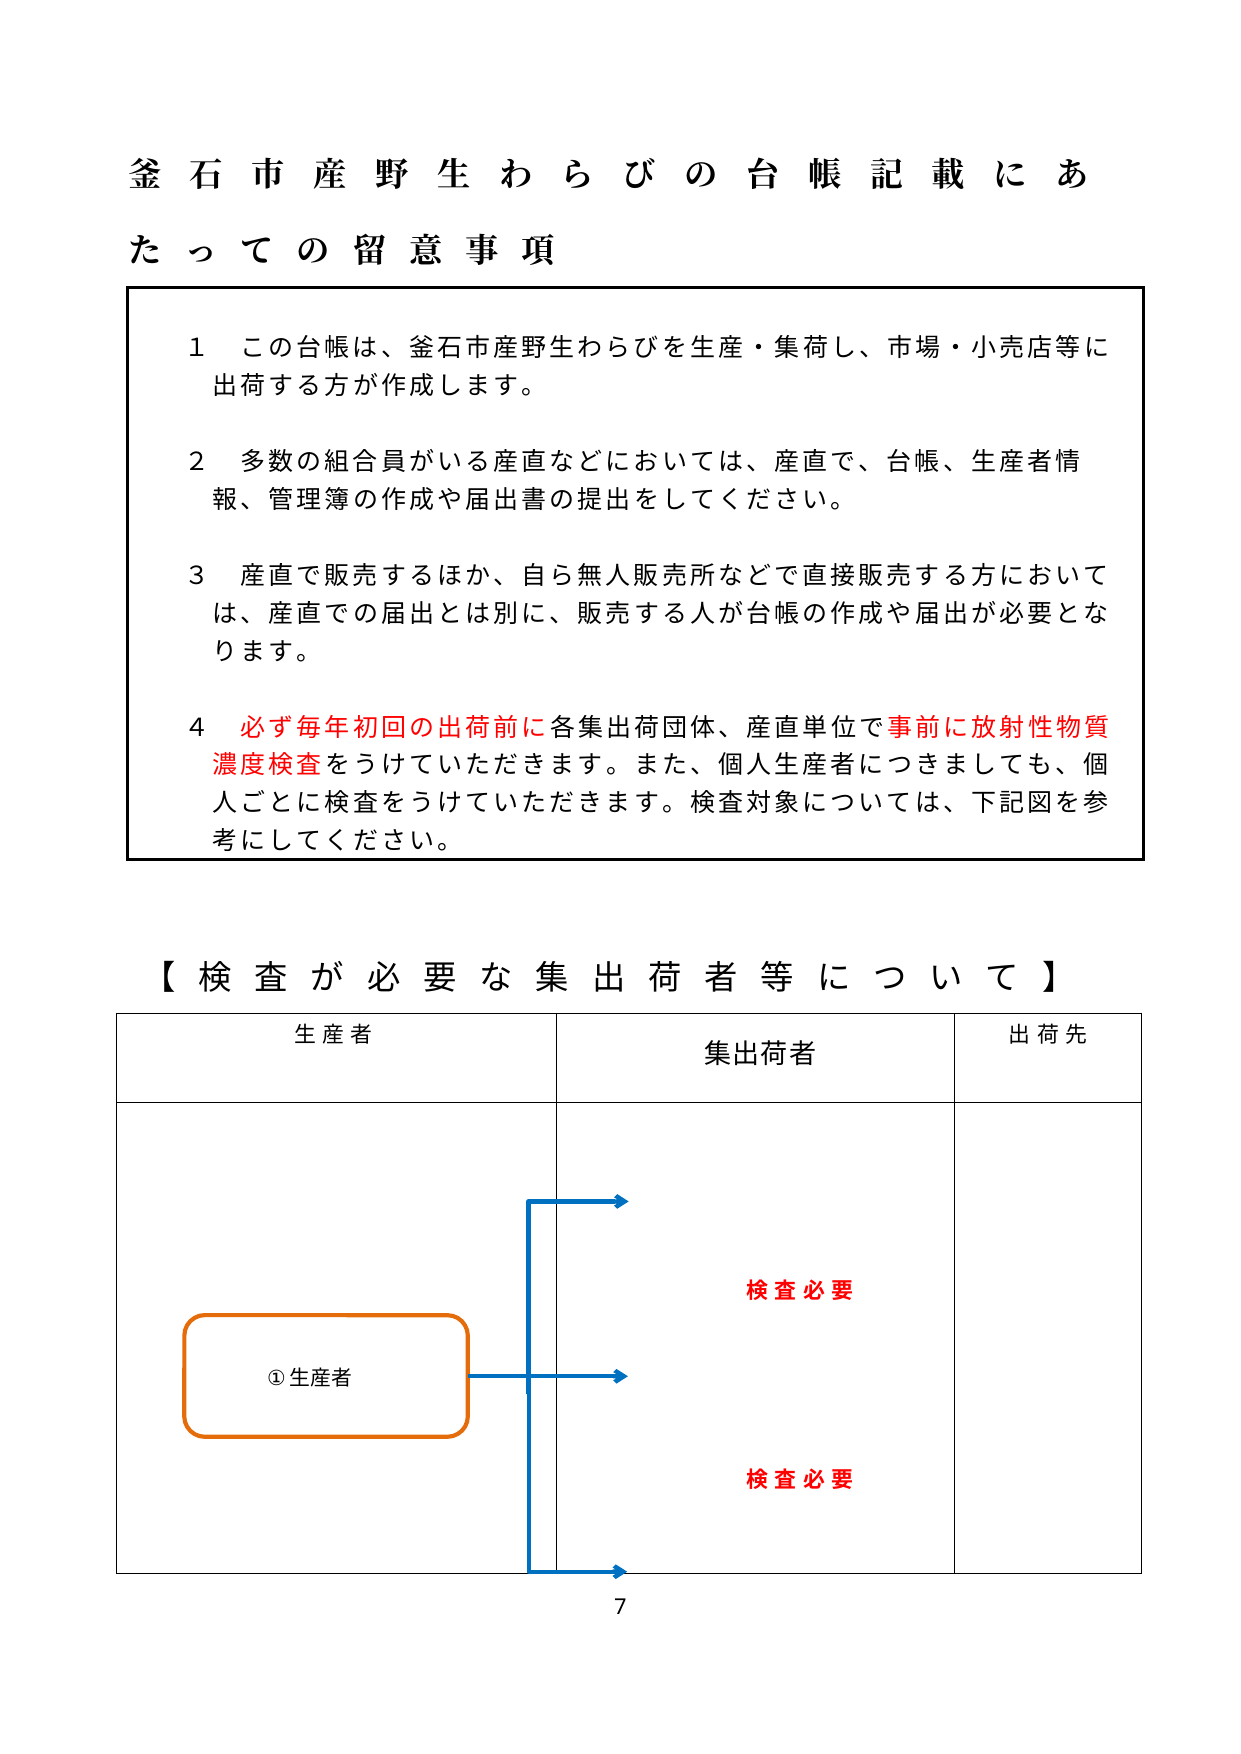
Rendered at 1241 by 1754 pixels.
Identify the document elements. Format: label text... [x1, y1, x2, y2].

table_header 生産者 [117, 1014, 556, 1102]
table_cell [557, 1103, 954, 1573]
text 釜石市産野生わらびの台帳記載にあたっての留意事項 [128, 134, 1112, 286]
table_header １ この台帳は、釜石市産野生わらびを生産・集荷し、市場・小売店等に出荷する方が作成します。 ２ 多数の組合員がいる産直などにおいては、産直で、台帳、生産者情報、管理簿の作成や届出書の提出をしてください。 ３ 産直で販売するほか、自ら無人販売所などで直接販売する方においては、産直での届出とは別に、販売する人が台帳の作成や届出が必要となります。 ４ 必ず毎年初回の出荷前に各集出荷団体、産直単位で事前に放射性物質濃度検査をうけていただきます。また、個人生産者につきましても、個人ごとに検査をうけていただきます。検査対象については、下記図を参考にしてください。 [129, 289, 1142, 858]
table_header 集出荷者 [557, 1014, 954, 1102]
table_header 出荷先 [955, 1014, 1141, 1102]
table_cell [117, 1103, 556, 1573]
table_cell [955, 1103, 1141, 1573]
text 【検査が必要な集出荷者等について】 [128, 937, 1112, 1013]
